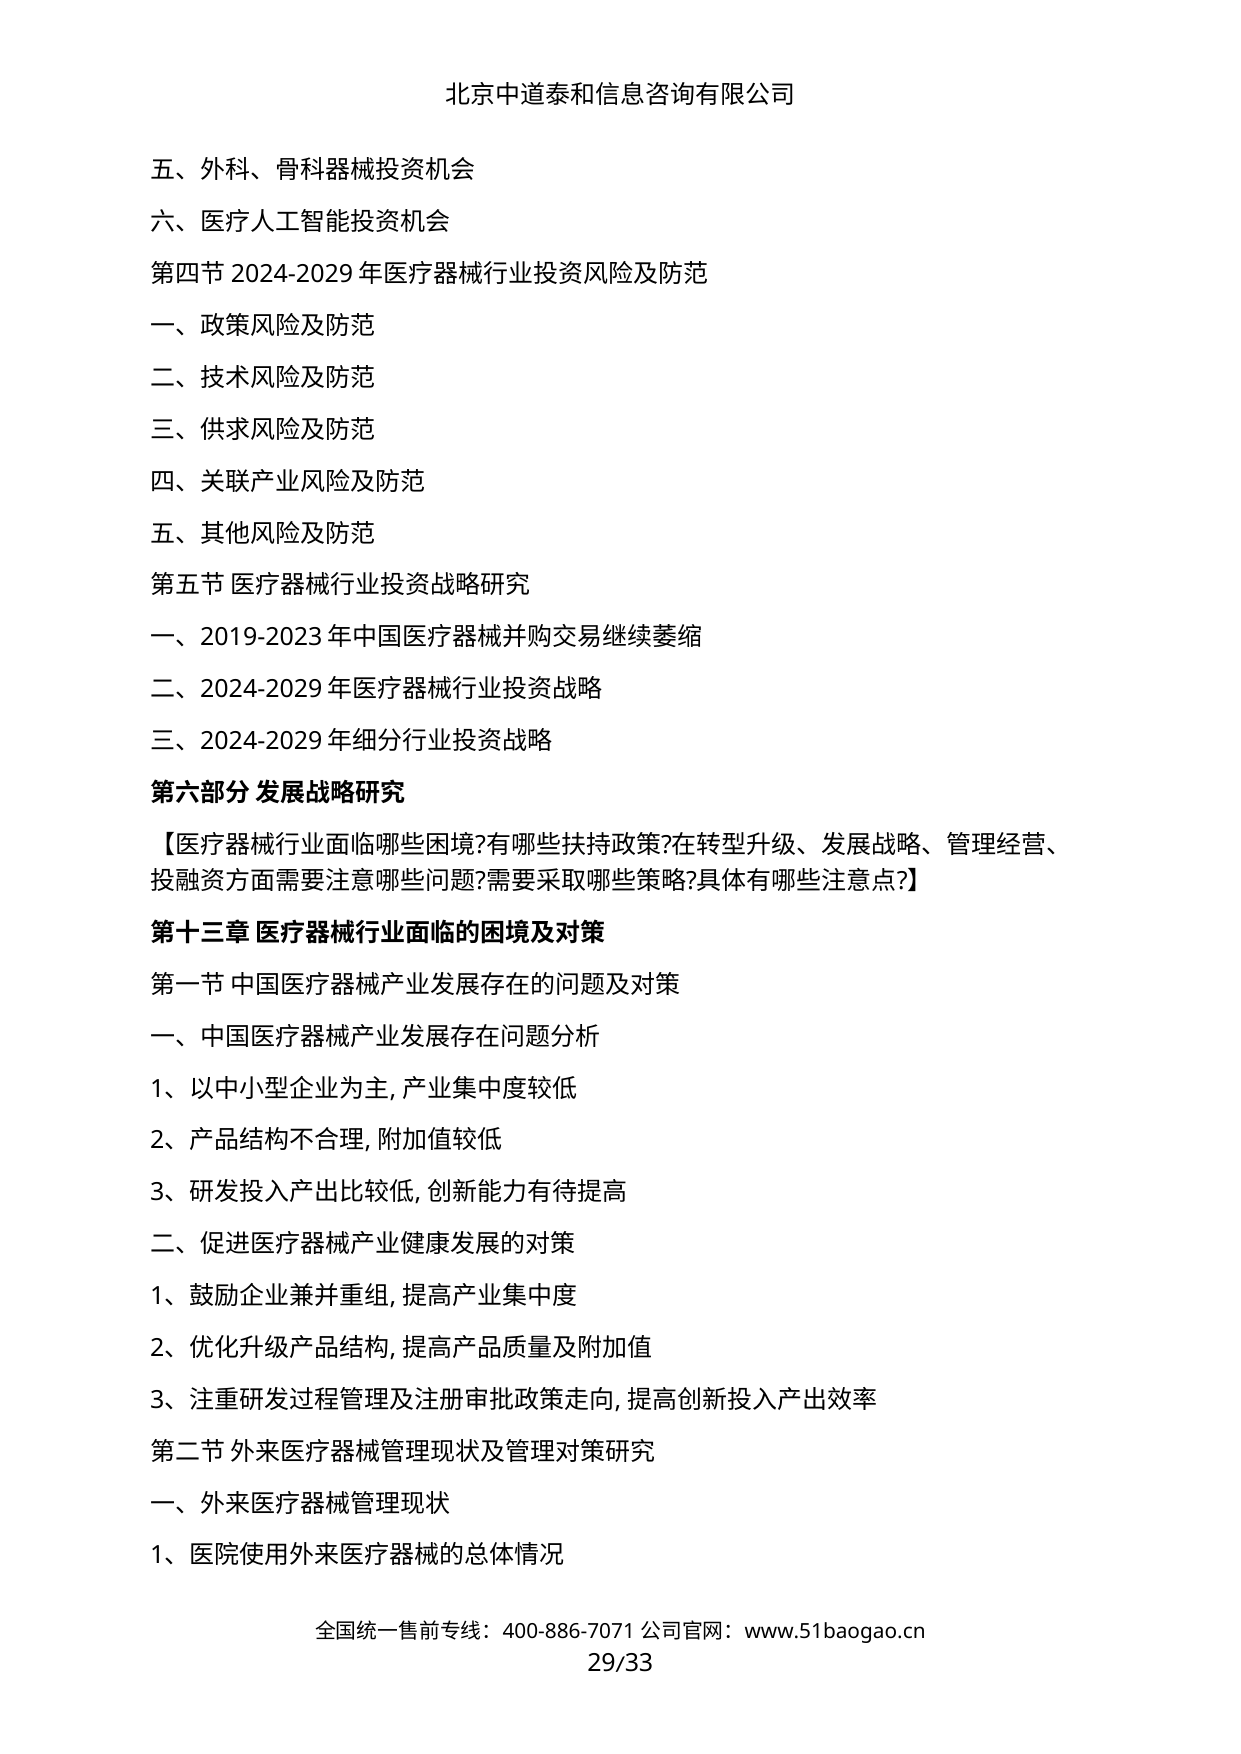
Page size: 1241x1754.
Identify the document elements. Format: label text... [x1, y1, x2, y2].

text 一、外来医疗器械管理现状 [150, 1483, 1090, 1519]
text 三、2024-2029年细分行业投资战略 [150, 721, 1090, 757]
text 1、鼓励企业兼并重组, 提高产业集中度 [150, 1276, 1090, 1312]
text 五、外科、骨科器械投资机会 [150, 150, 1090, 186]
text 一、中国医疗器械产业发展存在问题分析 [150, 1016, 1090, 1052]
text 1、以中小型企业为主, 产业集中度较低 [150, 1068, 1090, 1104]
text 五、其他风险及防范 [150, 513, 1090, 549]
text 1、医院使用外来医疗器械的总体情况 [150, 1535, 1090, 1571]
text 二、技术风险及防范 [150, 357, 1090, 394]
text 第十三章 医疗器械行业面临的困境及对策 [150, 912, 1090, 949]
text 3、注重研发过程管理及注册审批政策走向, 提高创新投入产出效率 [150, 1379, 1090, 1416]
text 第一节 中国医疗器械产业发展存在的问题及对策 [150, 964, 1090, 1001]
text 【医疗器械行业面临哪些困境?有哪些扶持政策?在转型升级、发展战略、管理经营、投融资方面需要注意哪些问题?需要采取哪些策略?具体有哪些注意点?】 [150, 824, 1090, 897]
text 四、关联产业风险及防范 [150, 461, 1090, 497]
text 二、2024-2029年医疗器械行业投资战略 [150, 669, 1090, 705]
text 第二节 外来医疗器械管理现状及管理对策研究 [150, 1431, 1090, 1467]
text 2、优化升级产品结构, 提高产品质量及附加值 [150, 1327, 1090, 1364]
text 六、医疗人工智能投资机会 [150, 202, 1090, 238]
text 一、政策风险及防范 [150, 306, 1090, 342]
text 2、产品结构不合理, 附加值较低 [150, 1120, 1090, 1156]
text 第四节 2024-2029年医疗器械行业投资风险及防范 [150, 254, 1090, 290]
text 一、2019-2023年中国医疗器械并购交易继续萎缩 [150, 617, 1090, 653]
text 第五节 医疗器械行业投资战略研究 [150, 565, 1090, 601]
text 第六部分 发展战略研究 [150, 772, 1090, 809]
text 二、促进医疗器械产业健康发展的对策 [150, 1224, 1090, 1260]
text 三、供求风险及防范 [150, 409, 1090, 446]
text 3、研发投入产出比较低, 创新能力有待提高 [150, 1172, 1090, 1208]
